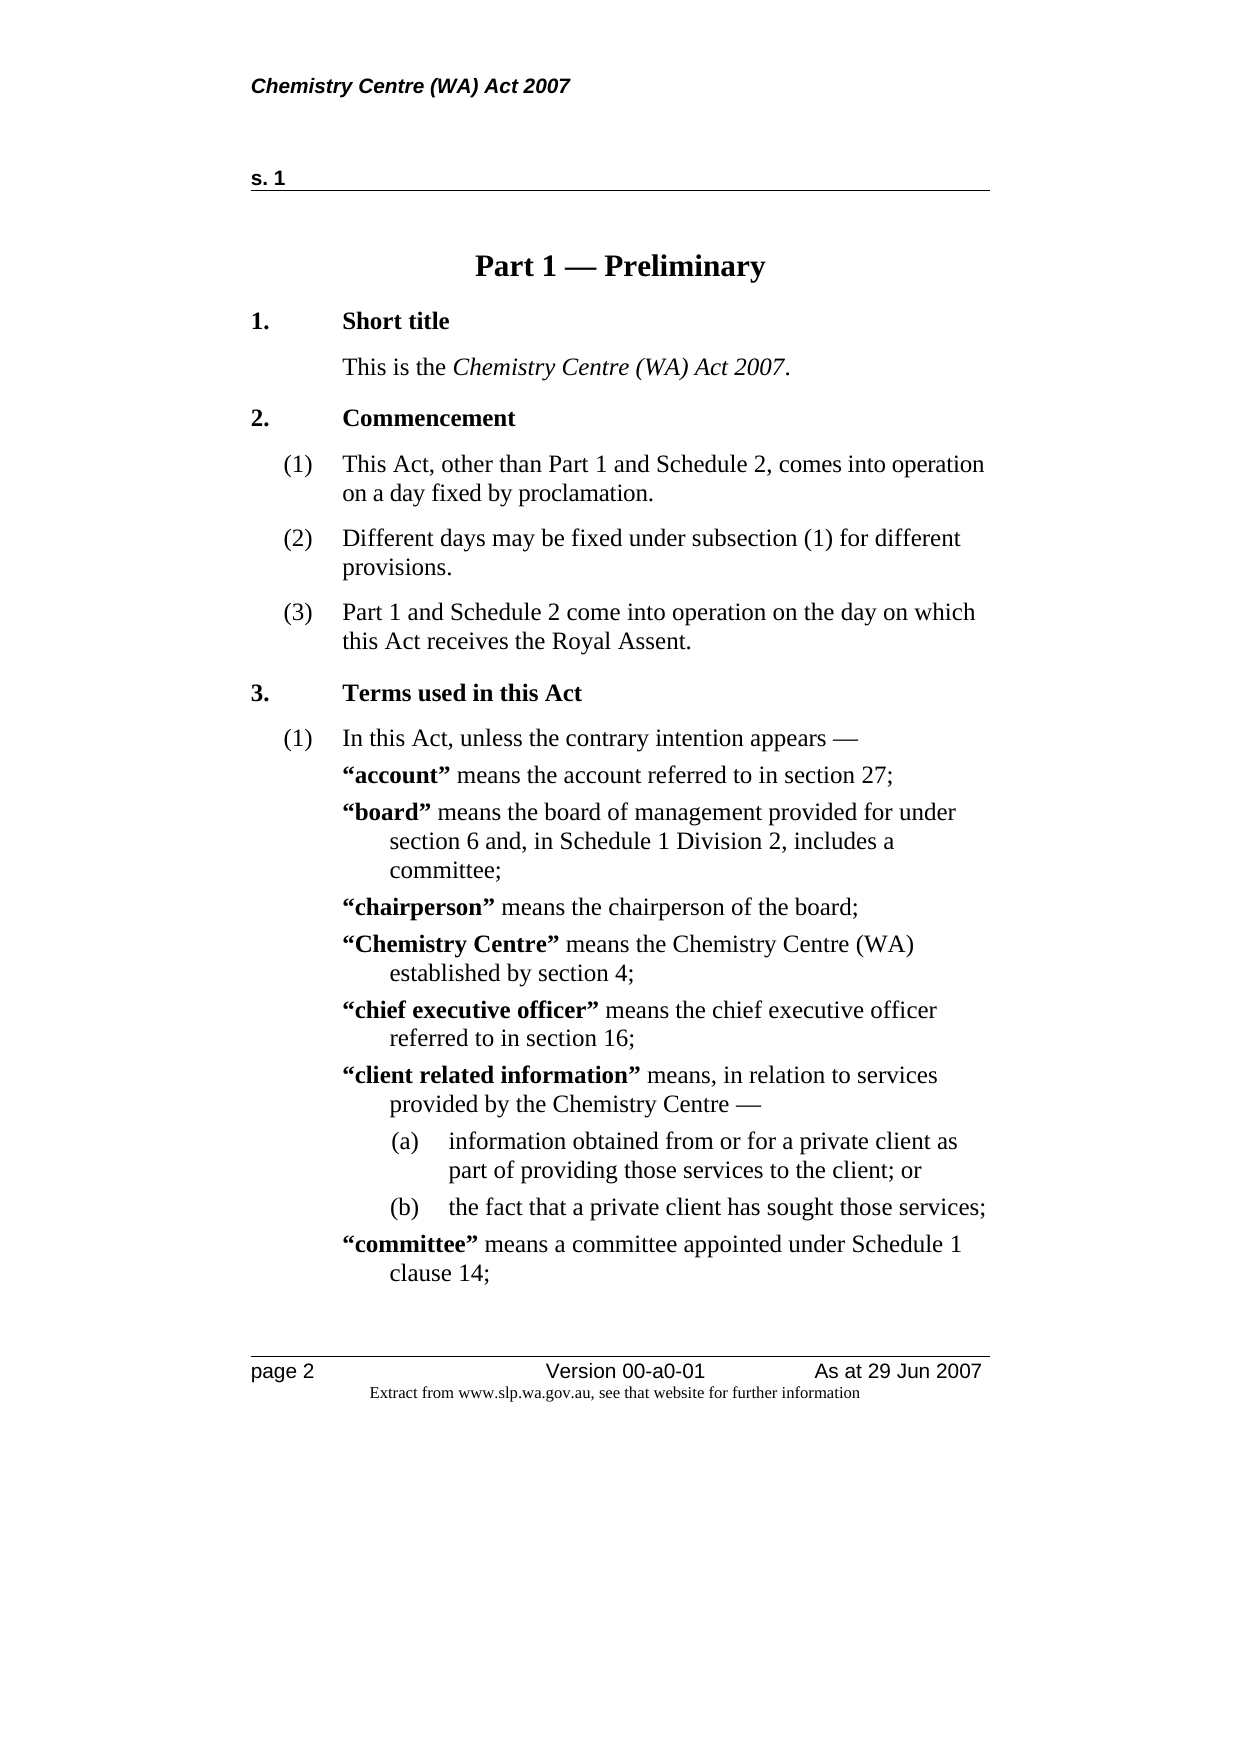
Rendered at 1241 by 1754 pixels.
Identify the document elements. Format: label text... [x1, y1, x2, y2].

text (a) information obtained from or for a private client as part of providing those services to the client; or [251, 1126, 990, 1184]
text “committee” means a committee appointed under Schedule 1 clause 14; [251, 1229, 990, 1287]
subtitle 1. Short title [251, 306, 990, 335]
text (3) Part 1 and Schedule 2 come into operation on the day on which this Act receives the Royal Assent. [251, 597, 990, 655]
text (b) the fact that a private client has sought those services; [251, 1192, 990, 1221]
text (2) Different days may be fixed under subsection (1) for different provisions. [251, 523, 990, 581]
text (1) This Act, other than Part 1 and Schedule 2, comes into operation on a day fixed by proclamation. [251, 449, 990, 506]
subtitle Part 1 — Preliminary [251, 247, 990, 283]
subtitle 2. Commencement [251, 403, 990, 432]
text “board” means the board of management provided for under section 6 and, in Schedule 1 Division 2, includes a committee; [251, 797, 990, 883]
text “account” means the account referred to in section 27; [251, 760, 990, 789]
subtitle 3. Terms used in this Act [251, 678, 990, 706]
text “Chemistry Centre” means the Chemistry Centre (WA) established by section 4; [251, 929, 990, 986]
text (1) In this Act, unless the contrary intention appears — [251, 723, 990, 752]
text “client related information” means, in relation to services provided by the Chemistry Centre — [251, 1061, 990, 1118]
text This is the Chemistry Centre (WA) Act 2007. [251, 352, 990, 381]
text “chairperson” means the chairperson of the board; [251, 892, 990, 921]
text “chief executive officer” means the chief executive officer referred to in section 16; [251, 995, 990, 1052]
